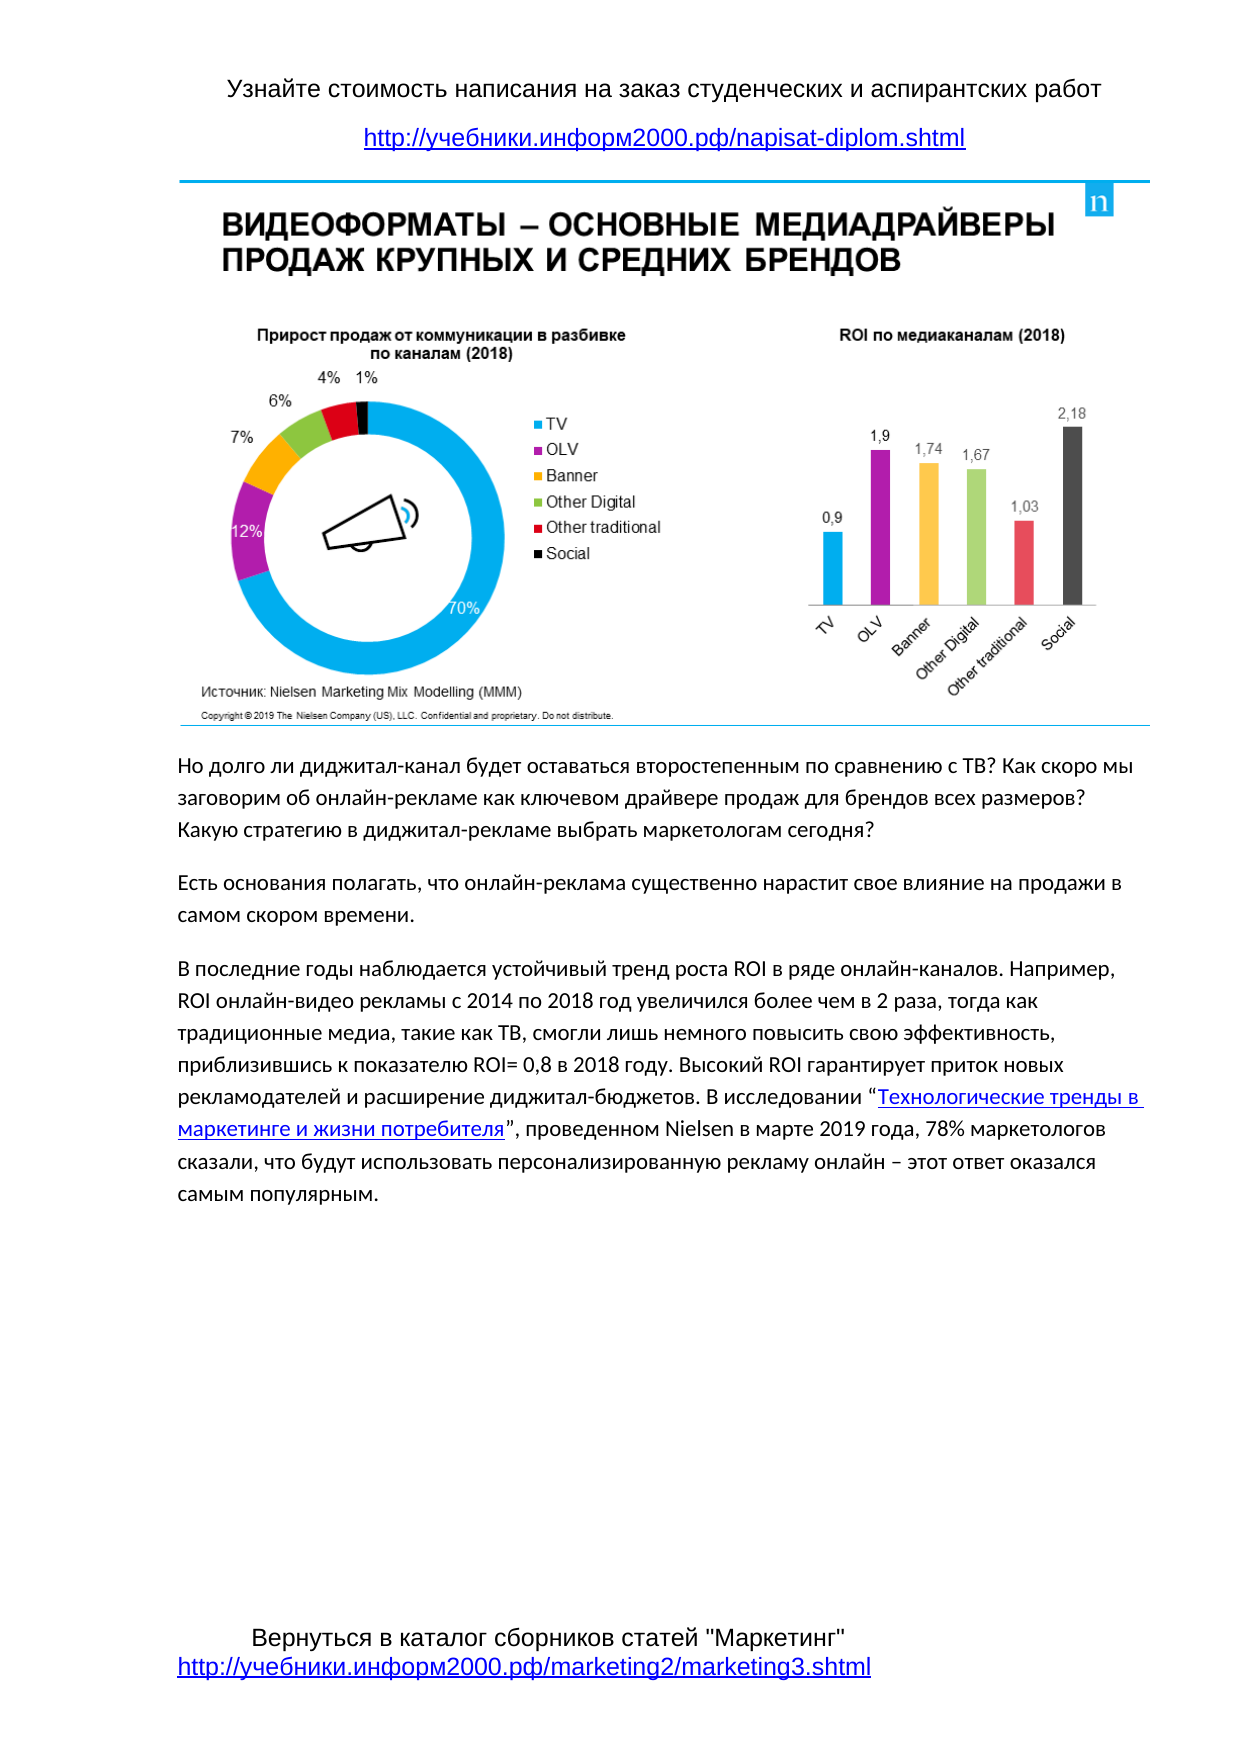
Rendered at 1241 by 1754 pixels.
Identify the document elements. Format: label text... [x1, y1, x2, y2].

text Но долго ли диджитал-канал будет оставаться второстепенным по сравнению с ТВ? Как скоро мы заговорим об онлайн-рекламе как ключевом драйвере продаж для брендов всех размеров? Какую стратегию в диджитал-рекламе выбрать маркетологам сегодня? [177, 751, 1152, 843]
picture [1092, 196, 1097, 211]
text В последние годы наблюдается устойчивый тренд роста ROI в ряде онлайн-каналов. Например, ROI онлайн-видео рекламы с 2014 по 2018 год увеличился более чем в 2 раза, тогда как традиционные медиа, такие как ТВ, смогли лишь немного повысить свою эффективность, приблизившись к показателю ROI= 0,8 в 2018 году. Высокий ROI гарантирует приток новых рекламодателей и расширение диджитал-бюджетов. В исследовании “Технологические тренды в маркетинге и жизни потребителя”, проведенном Nielsen в марте 2019 года, 78% маркетологов сказали, что будут использовать персонализированную рекламу онлайн – этот ответ оказался самым популярным. [177, 954, 1152, 1207]
picture [1098, 196, 1106, 211]
text Есть основания полагать, что онлайн-реклама существенно нарастит свое влияние на продажи в самом скором времени. [177, 868, 1152, 929]
picture [179, 184, 1150, 726]
